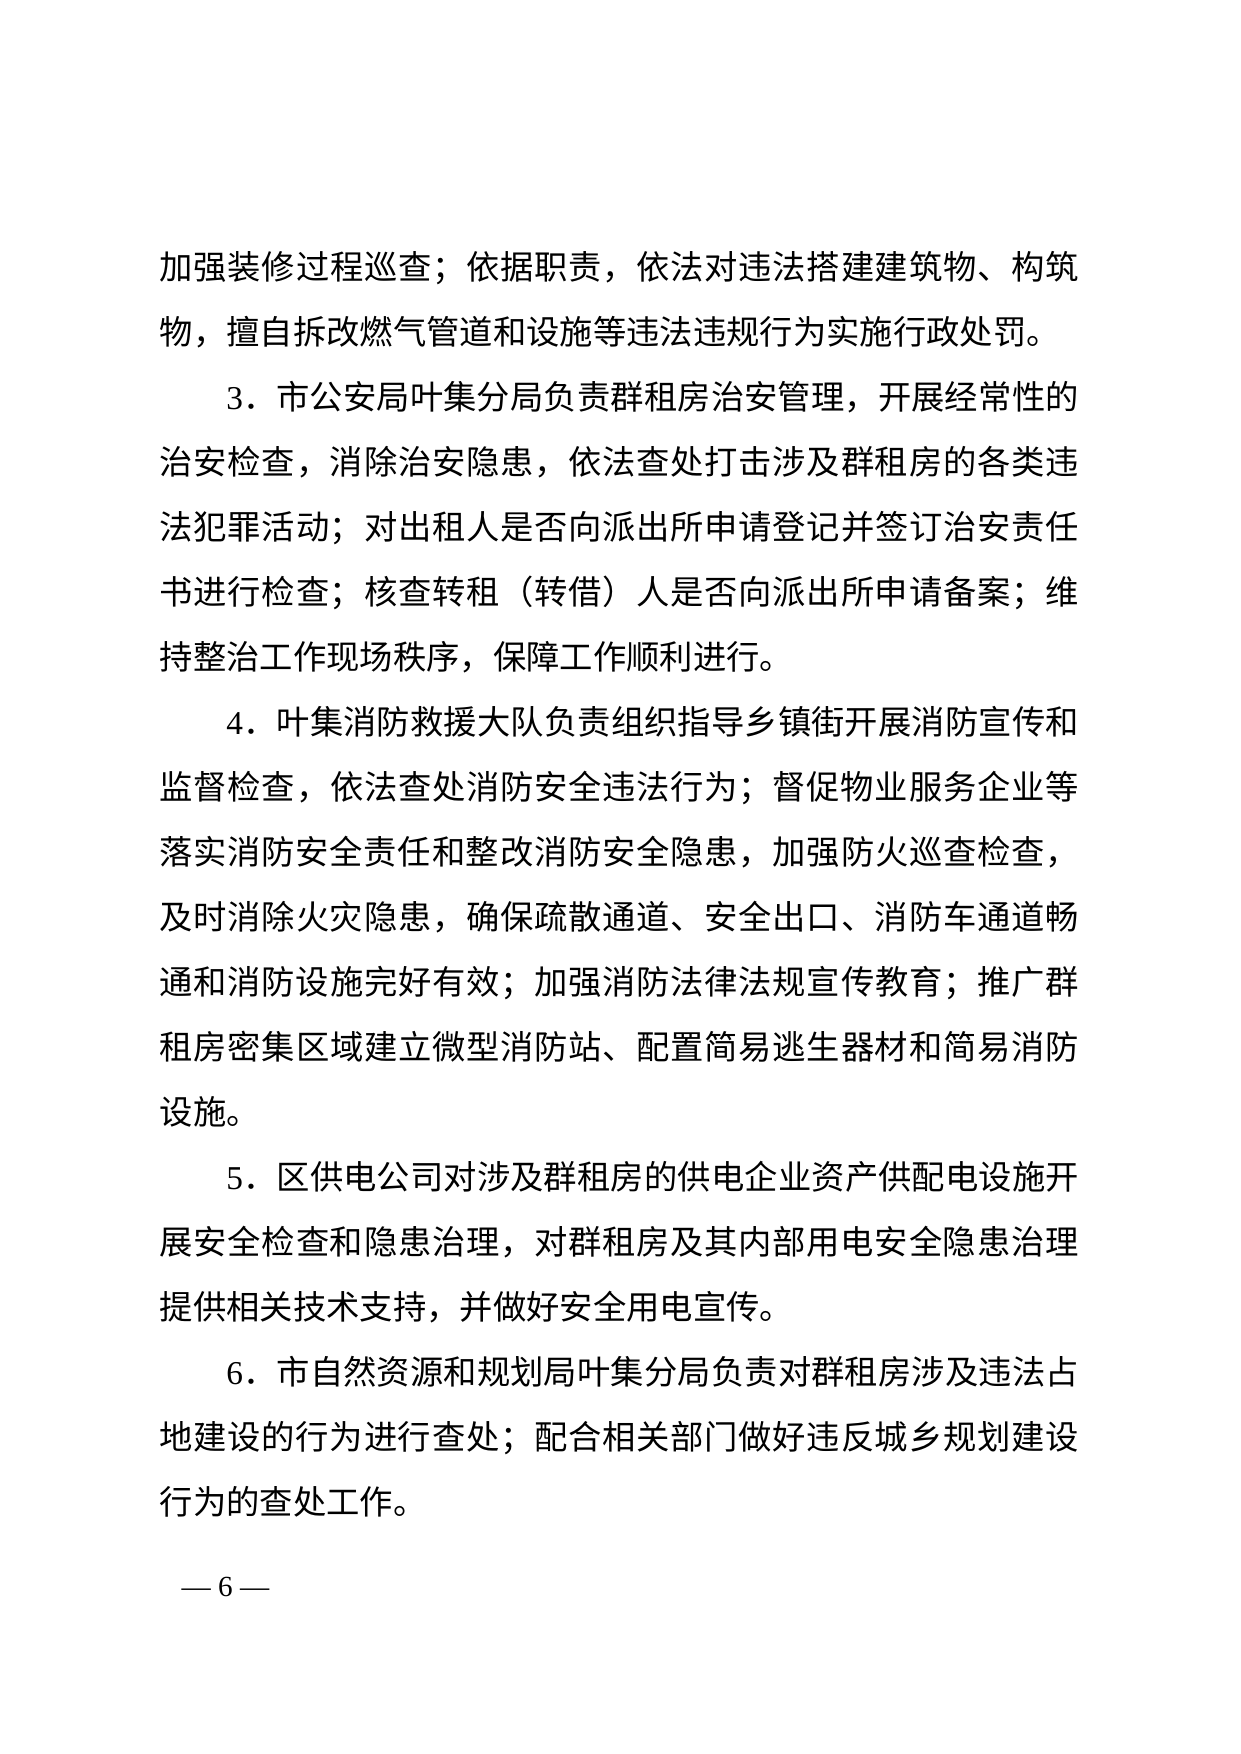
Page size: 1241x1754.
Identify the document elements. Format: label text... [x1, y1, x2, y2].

text 5．区供电公司对涉及群租房的供电企业资产供配电设施开展安全检查和隐患治理，对群租房及其内部用电安全隐患治理提供相关技术支持，并做好安全用电宣传。 [159, 1143, 1081, 1338]
text 3．市公安局叶集分局负责群租房治安管理，开展经常性的治安检查，消除治安隐患，依法查处打击涉及群租房的各类违法犯罪活动；对出租人是否向派出所申请登记并签订治安责任书进行检查；核查转租（转借）人是否向派出所申请备案；维持整治工作现场秩序，保障工作顺利进行。 [159, 363, 1081, 688]
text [159, 233, 1081, 363]
text 4．叶集消防救援大队负责组织指导乡镇街开展消防宣传和监督检查，依法查处消防安全违法行为；督促物业服务企业等落实消防安全责任和整改消防安全隐患，加强防火巡查检查，及时消除火灾隐患，确保疏散通道、安全出口、消防车通道畅通和消防设施完好有效；加强消防法律法规宣传教育；推广群租房密集区域建立微型消防站、配置简易逃生器材和简易消防设施。 [159, 688, 1081, 1143]
text 6．市自然资源和规划局叶集分局负责对群租房涉及违法占地建设的行为进行查处；配合相关部门做好违反城乡规划建设行为的查处工作。 [159, 1338, 1081, 1533]
